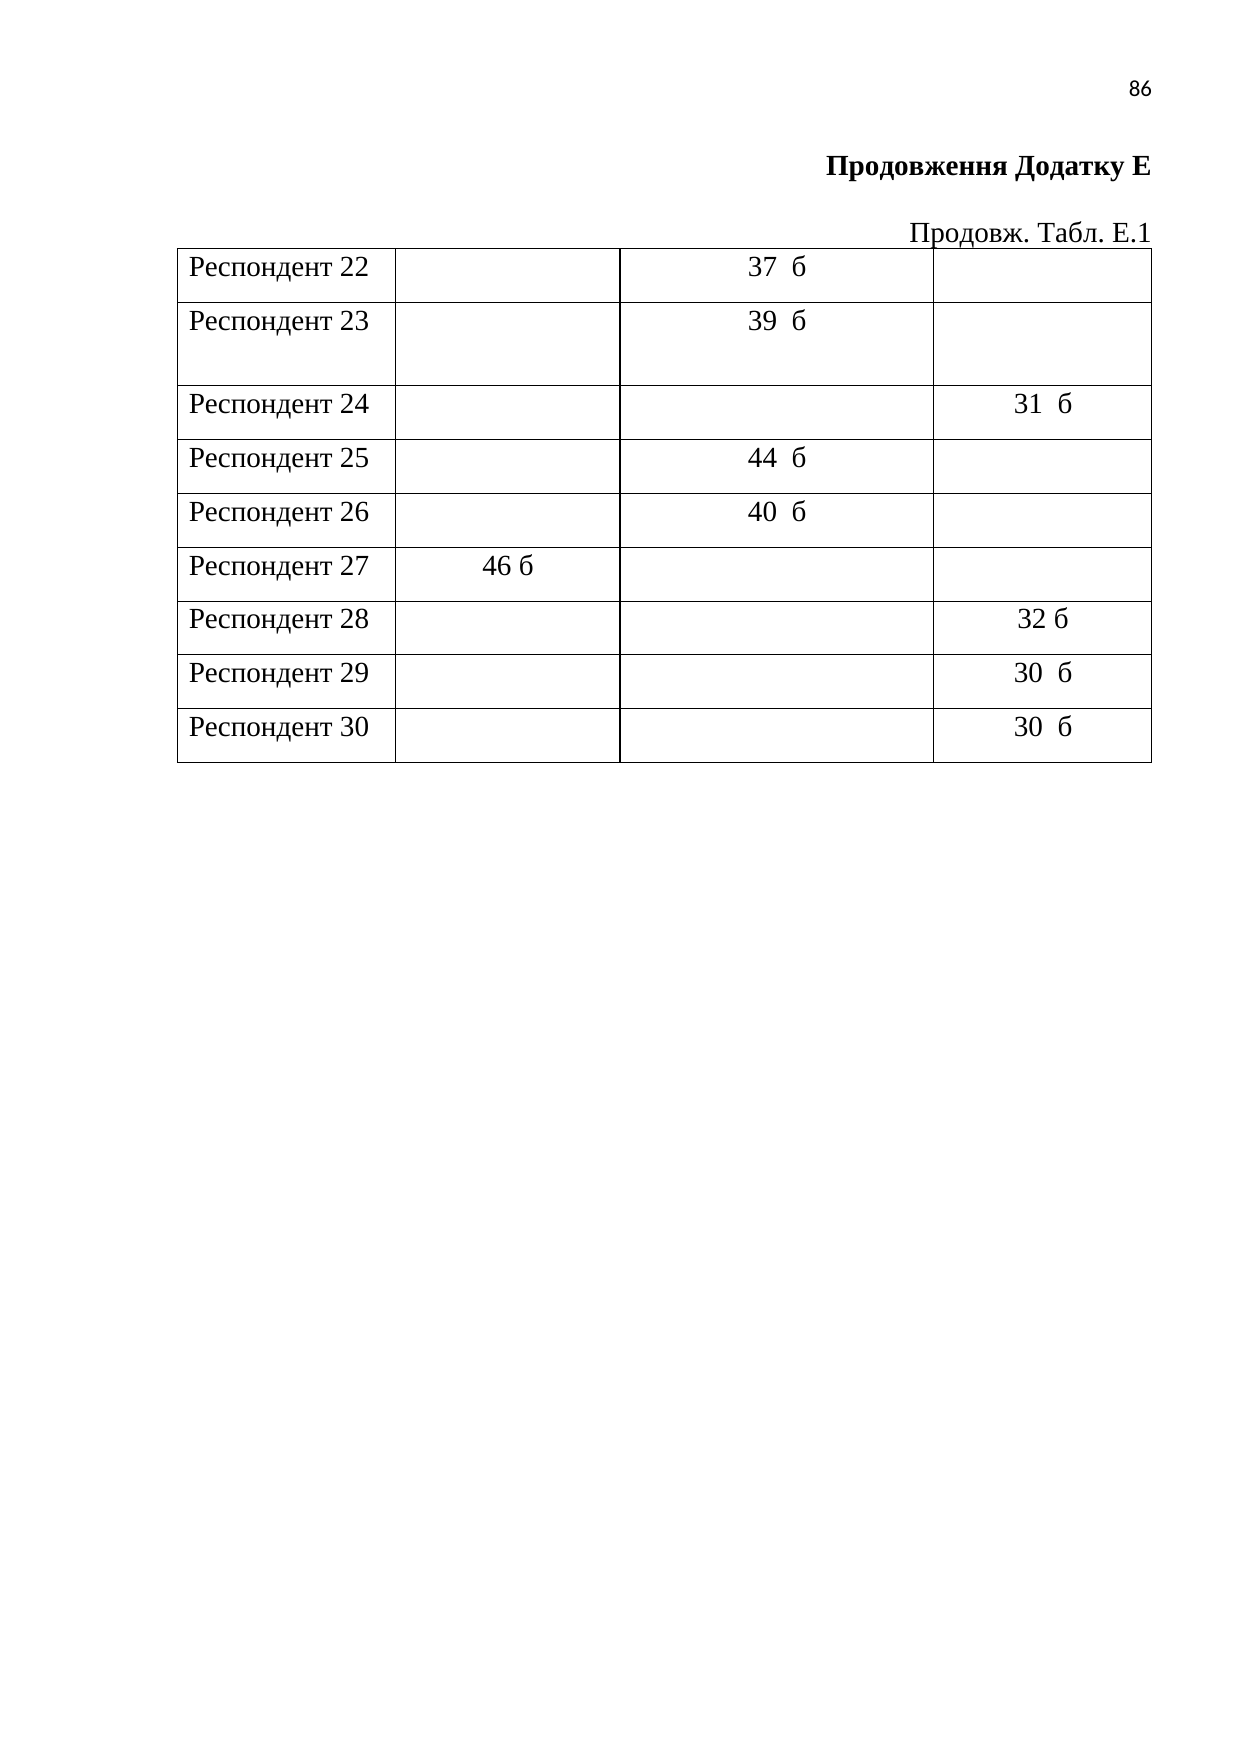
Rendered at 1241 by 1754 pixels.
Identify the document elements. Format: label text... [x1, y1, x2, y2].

table_cell [621, 548, 933, 601]
table_header [934, 249, 1151, 302]
table_cell 31 б [934, 386, 1151, 439]
table_cell [396, 386, 619, 439]
table_cell [621, 386, 933, 439]
table_cell Респондент 27 [178, 548, 395, 601]
table_cell 30 б [934, 709, 1151, 762]
table_cell Респондент 30 [178, 709, 395, 762]
text Продовження Додатку Е [177, 148, 1152, 181]
table_cell [396, 494, 619, 547]
table_cell 40 б [621, 494, 933, 547]
table_cell 44 б [621, 440, 933, 493]
table_cell [934, 303, 1151, 385]
table_cell [934, 440, 1151, 493]
table_cell [396, 709, 619, 762]
table_cell 30 б [934, 655, 1151, 708]
table_cell 39 б [621, 303, 933, 385]
table_header Респондент 22 [178, 249, 395, 302]
table_cell Респондент 24 [178, 386, 395, 439]
table_cell [621, 602, 933, 654]
table_cell [396, 303, 619, 385]
table_cell 32 б [934, 602, 1151, 654]
table_cell [396, 440, 619, 493]
table_cell [934, 548, 1151, 601]
table_cell Респондент 29 [178, 655, 395, 708]
table_cell [621, 655, 933, 708]
table_cell Респондент 25 [178, 440, 395, 493]
table_cell [621, 709, 933, 762]
table_cell [396, 655, 619, 708]
text Продовж. Табл. Е.1 [177, 215, 1152, 248]
table_cell Респондент 26 [178, 494, 395, 547]
table_cell Респондент 28 [178, 602, 395, 654]
table_header 37 б [621, 249, 933, 302]
table_cell Респондент 23 [178, 303, 395, 385]
table_header [396, 249, 619, 302]
table_cell 46 б [396, 548, 619, 601]
table_cell [396, 602, 619, 654]
table_cell [934, 494, 1151, 547]
